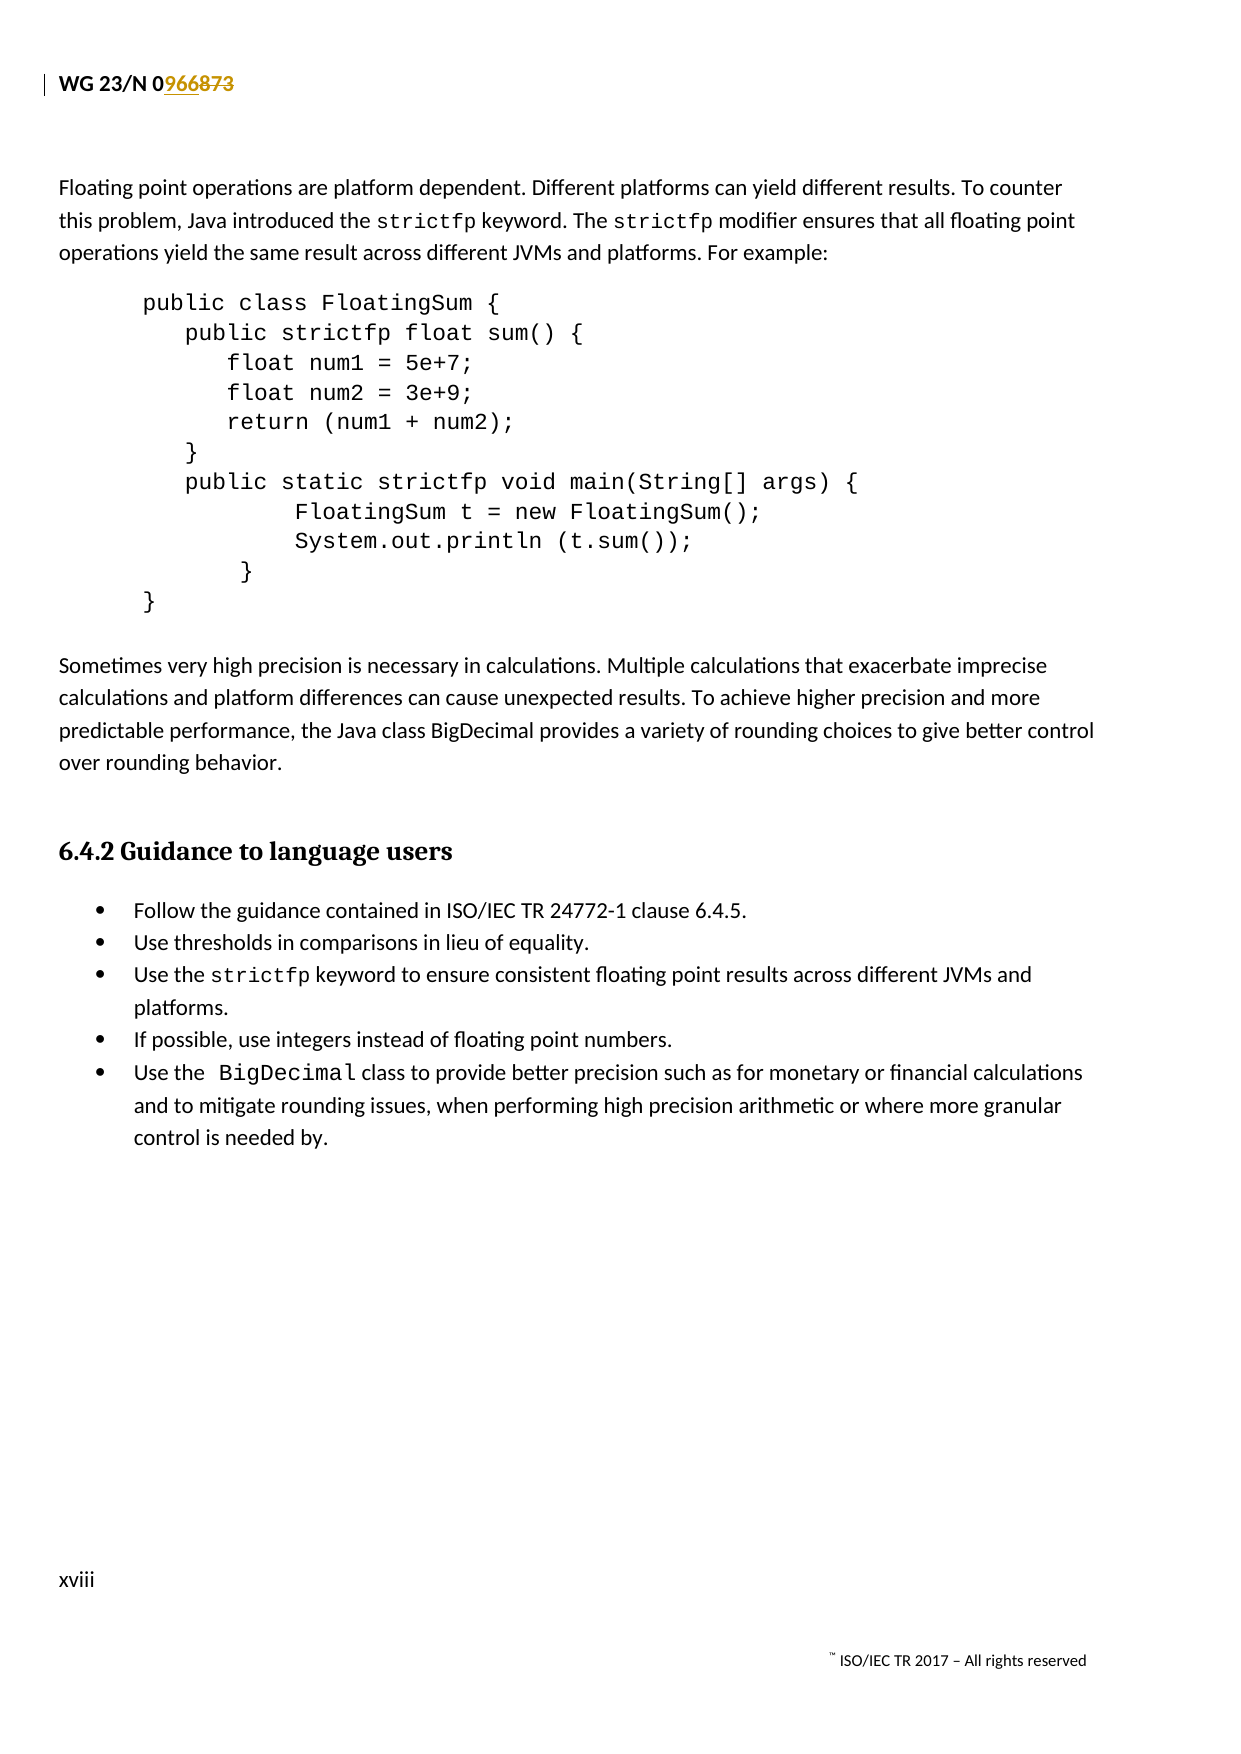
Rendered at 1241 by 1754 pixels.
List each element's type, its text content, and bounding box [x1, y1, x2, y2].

text FloatingSum t = new FloatingSum(); [142, 500, 1099, 526]
text float num2 = 3e+9; [184, 381, 1099, 407]
text Sometimes very high precision is necessary in calculations. Multiple calculations that exacerbate imprecise calculations and platform differences can cause unexpected results. To achieve higher precision and more predictable performance, the Java class BigDecimal provides a variety of rounding choices to give better control over rounding behavior. [58, 651, 1099, 776]
subtitle 6.4.2 Guidance to language users [58, 836, 1099, 867]
list Use the BigDecimal class to provide better precision such as for monetary or financial calculations and to mitigate rounding issues, when performing high precision arithmetic or where more granular control is needed by. [96, 1058, 1099, 1151]
list If possible, use integers instead of floating point numbers. [96, 1025, 1099, 1053]
text float num1 = 5e+7; [58, 351, 1099, 377]
list Use thresholds in comparisons in lieu of equality. [96, 928, 1099, 956]
text return (num1 + num2); [184, 411, 1099, 437]
list Follow the guidance contained in ISO/IEC TR 24772-1 clause 6.4.5. [96, 896, 1099, 924]
text System.out.println (t.sum()); [142, 530, 1099, 556]
text Floating point operations are platform dependent. Different platforms can yield different results. To counter this problem, Java introduced the strictfp keyword. The strictfp modifier ensures that all floating point operations yield the same result across different JVMs and platforms. For example: [58, 173, 1099, 266]
text } [142, 559, 1099, 586]
text public class FloatingSum { [101, 291, 1099, 317]
list Use the strictfp keyword to ensure consistent floating point results across different JVMs and platforms. [96, 961, 1099, 1021]
text public static strictfp void main(String[] args) { [142, 470, 1099, 496]
text public strictfp float sum() { [58, 321, 1099, 347]
text } [142, 440, 1099, 466]
text } [101, 589, 1099, 615]
